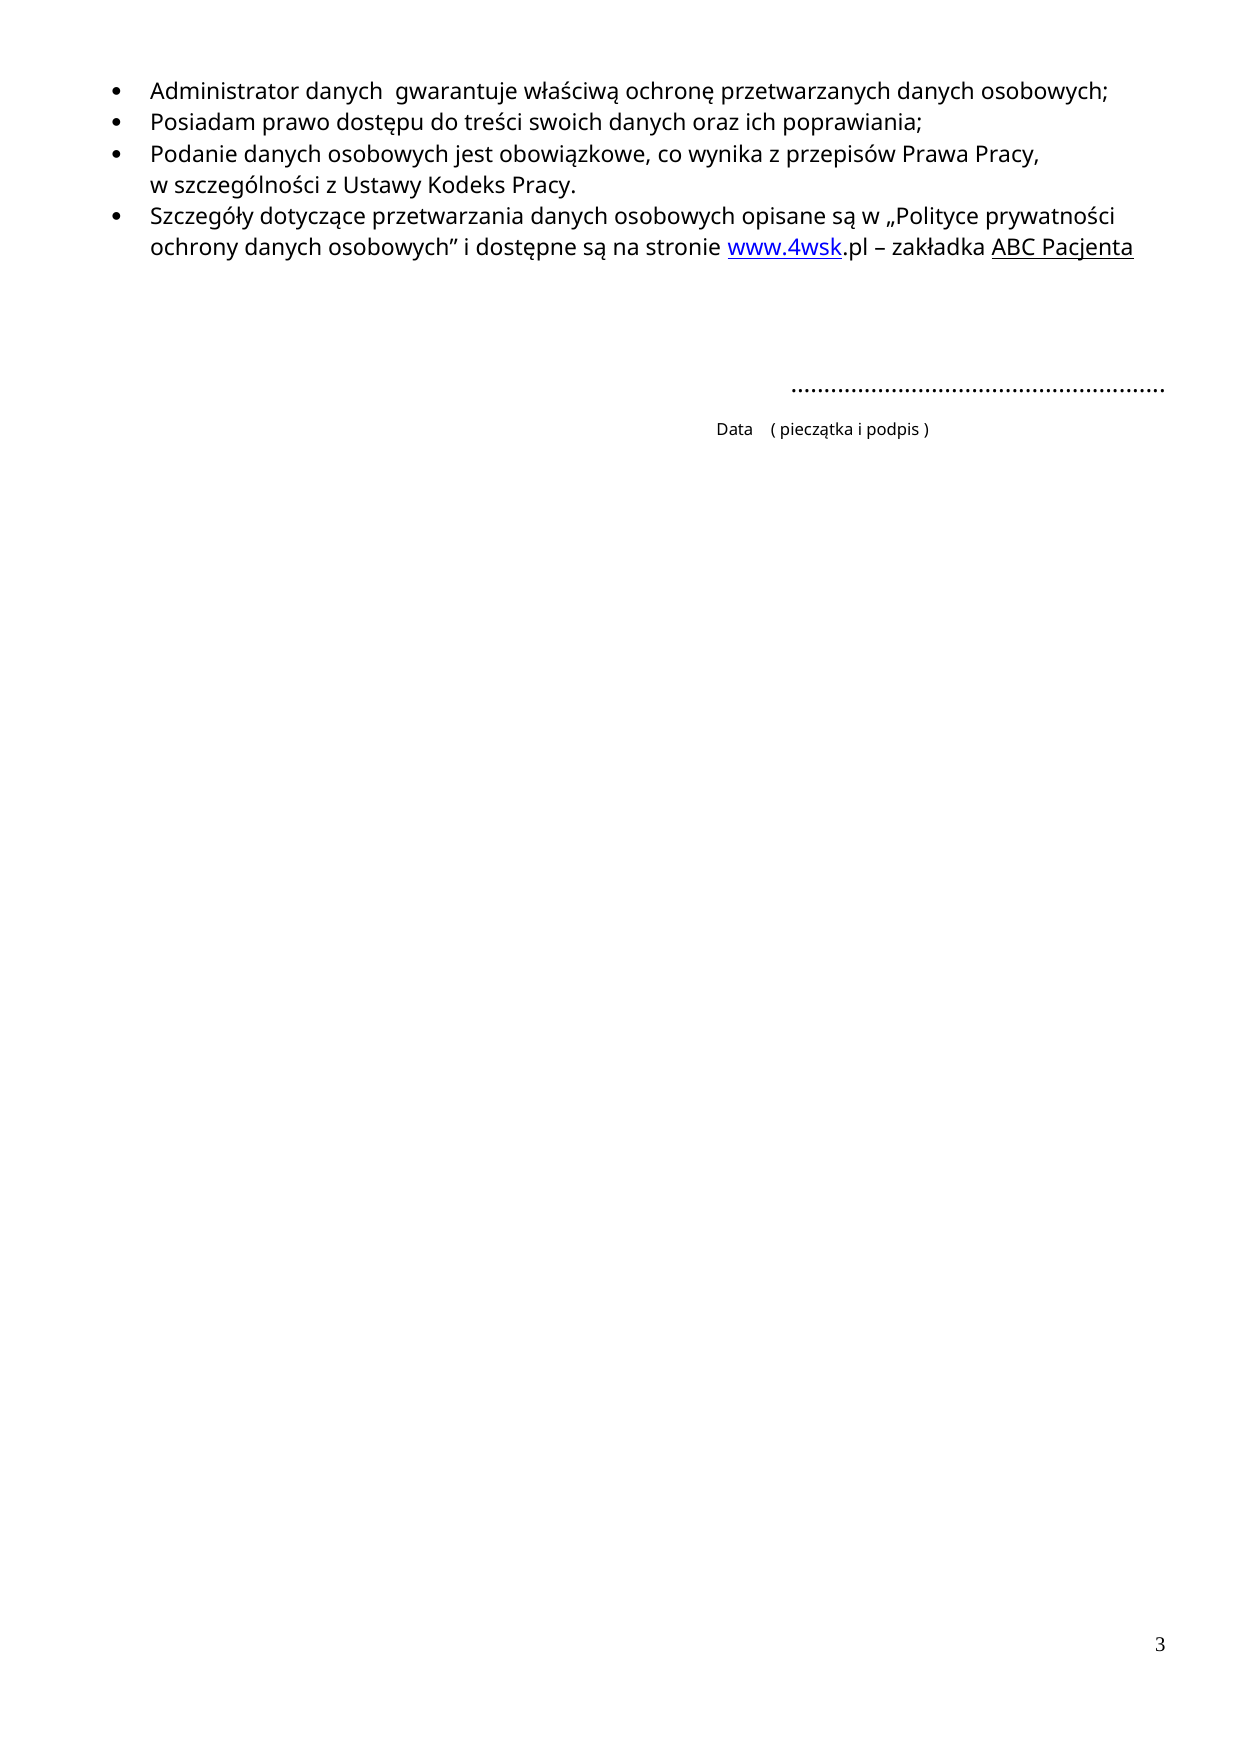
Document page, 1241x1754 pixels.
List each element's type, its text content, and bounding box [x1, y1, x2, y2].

text Data ( pieczątka i podpis ) [75, 417, 1165, 440]
list Posiadam prawo dostępu do treści swoich danych oraz ich poprawiania; [112, 106, 1165, 137]
text …..................................................... [75, 366, 1165, 400]
list Podanie danych osobowych jest obowiązkowe, co wynika z przepisów Prawa Pracy, w szczególności z Ustawy Kodeks Pracy. [112, 137, 1165, 200]
list Administrator danych gwarantuje właściwą ochronę przetwarzanych danych osobowych; [112, 75, 1165, 106]
list Szczegóły dotyczące przetwarzania danych osobowych opisane są w „Polityce prywatności ochrony danych osobowych” i dostępne są na stronie www.4wsk.pl – zakładka ABC Pacjenta [112, 200, 1165, 262]
